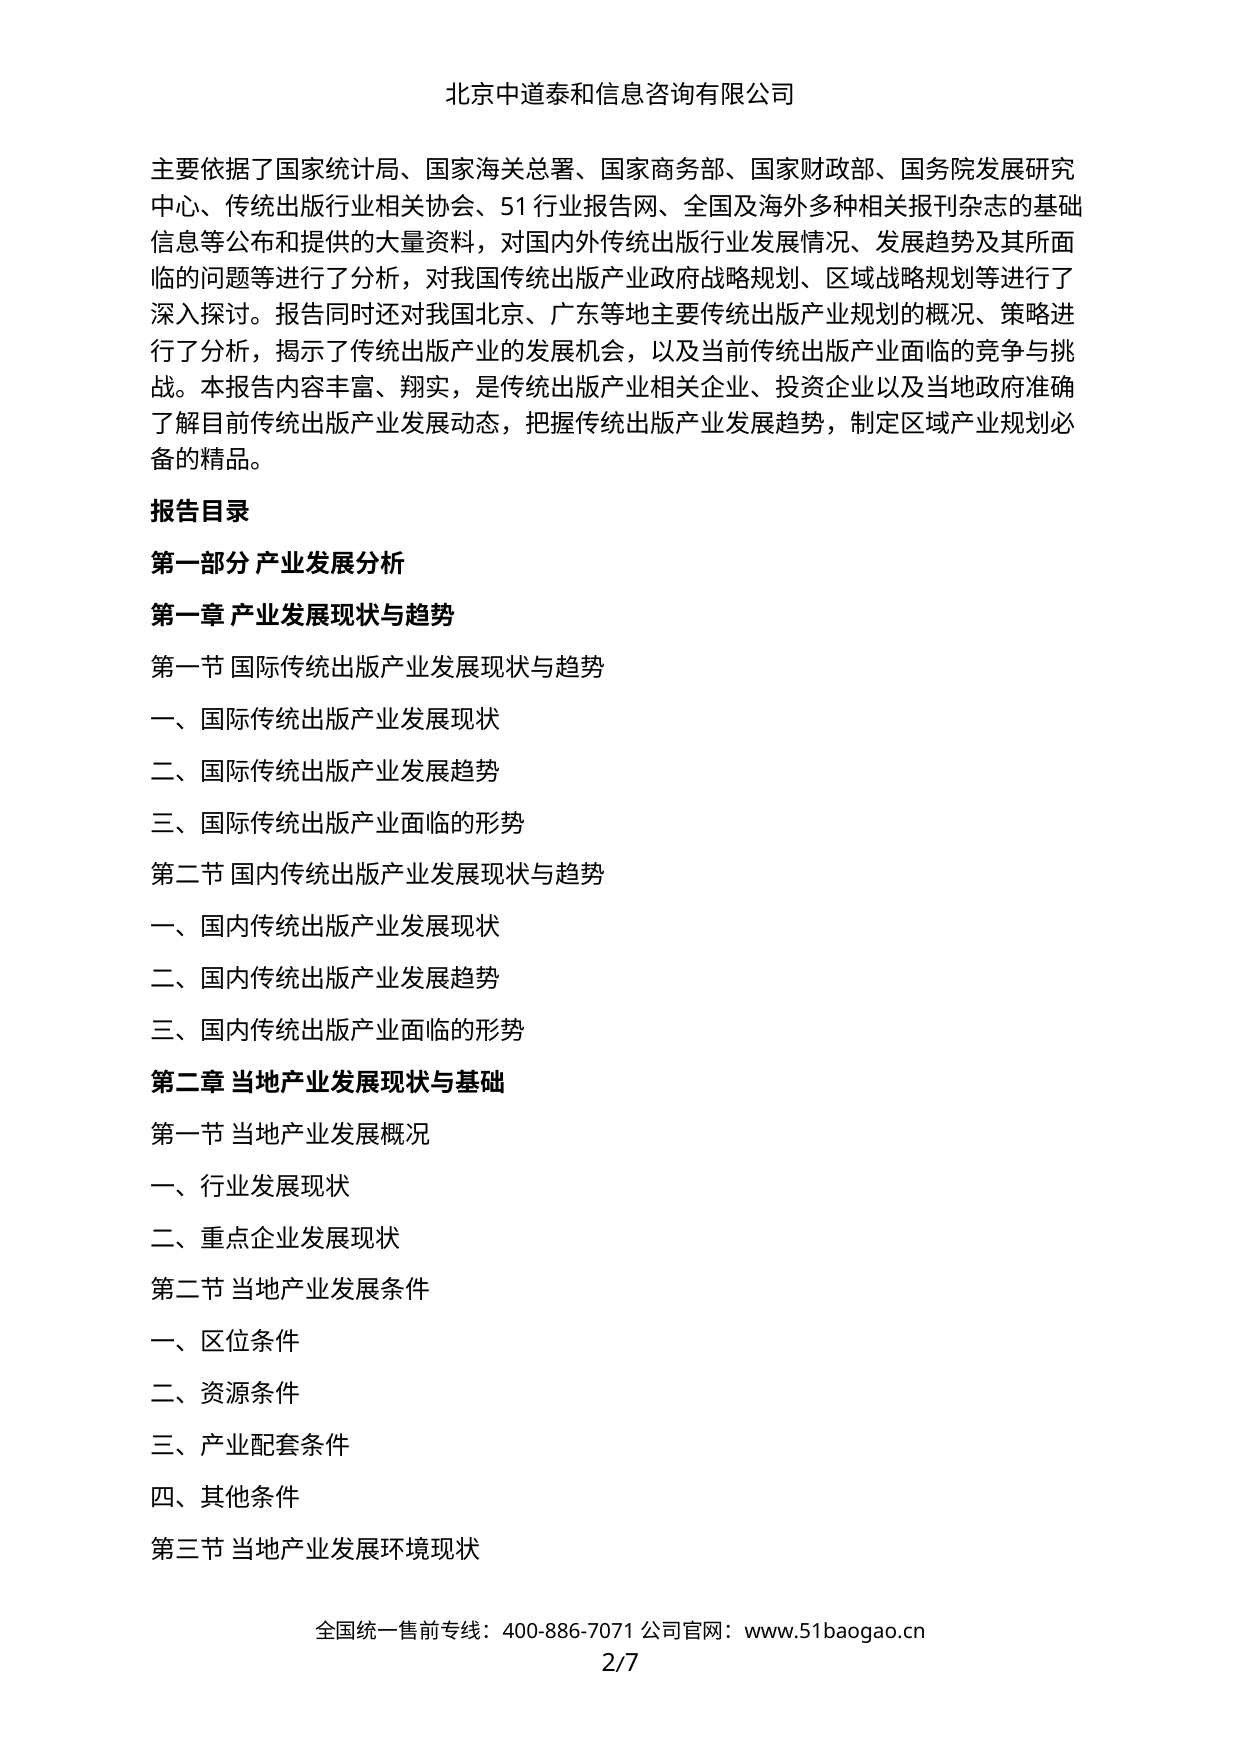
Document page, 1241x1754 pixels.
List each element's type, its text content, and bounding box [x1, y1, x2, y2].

text 二、国际传统出版产业发展趋势 [150, 751, 1090, 787]
text 第二节 当地产业发展条件 [150, 1270, 1090, 1306]
text 第一章 产业发展现状与趋势 [150, 596, 1090, 632]
text 报告目录 [150, 492, 1090, 528]
text 第二章 当地产业发展现状与基础 [150, 1062, 1090, 1099]
text 三、国内传统出版产业面临的形势 [150, 1011, 1090, 1047]
text 三、产业配套条件 [150, 1426, 1090, 1462]
text 四、其他条件 [150, 1477, 1090, 1514]
text 第三节 当地产业发展环境现状 [150, 1529, 1090, 1566]
text 第一节 当地产业发展概况 [150, 1114, 1090, 1151]
text 第二节 国内传统出版产业发展现状与趋势 [150, 855, 1090, 891]
text 一、国际传统出版产业发展现状 [150, 699, 1090, 736]
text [150, 150, 1090, 476]
text 一、行业发展现状 [150, 1166, 1090, 1202]
text 二、国内传统出版产业发展趋势 [150, 959, 1090, 995]
text 第一部分 产业发展分析 [150, 544, 1090, 580]
text 三、国际传统出版产业面临的形势 [150, 803, 1090, 839]
text 一、国内传统出版产业发展现状 [150, 907, 1090, 943]
text 一、区位条件 [150, 1322, 1090, 1358]
text 二、重点企业发展现状 [150, 1218, 1090, 1254]
text 第一节 国际传统出版产业发展现状与趋势 [150, 647, 1090, 684]
text 二、资源条件 [150, 1374, 1090, 1410]
